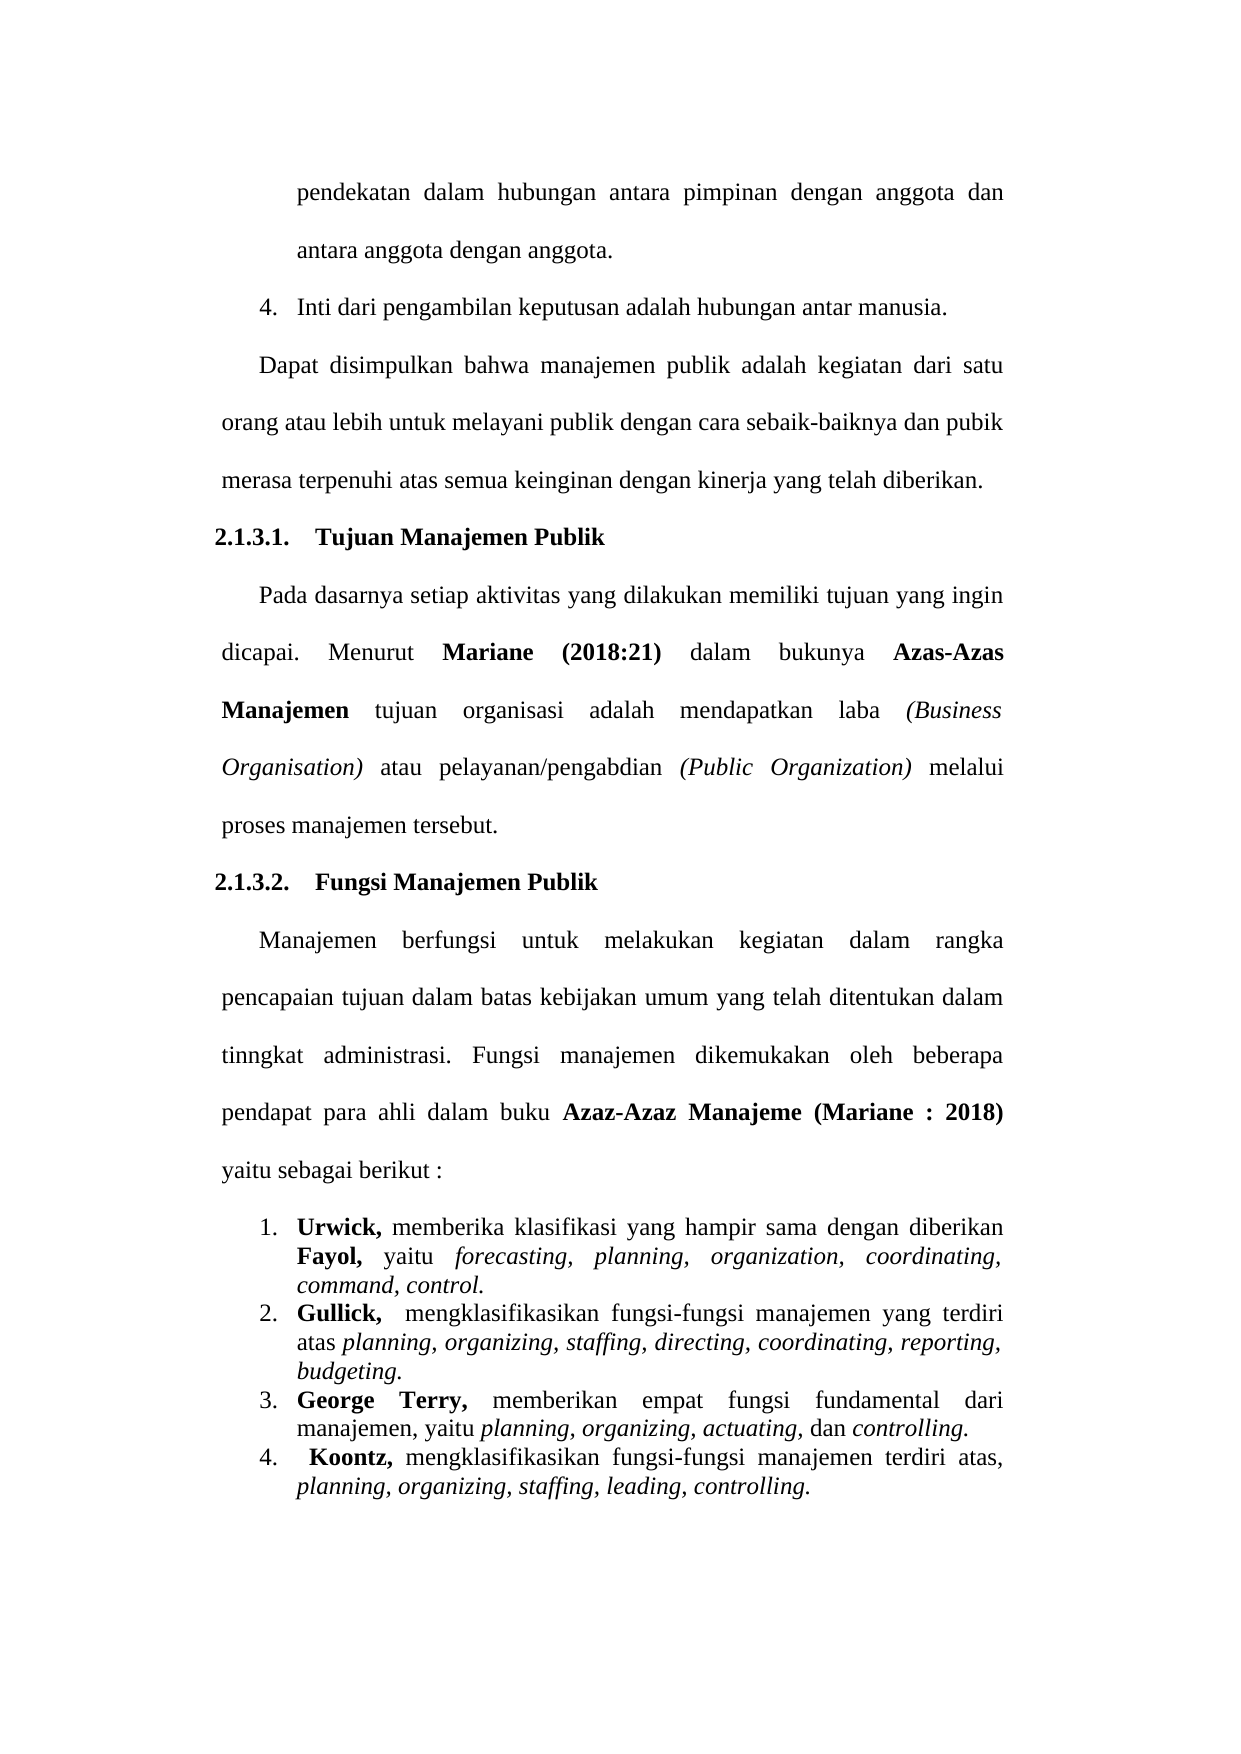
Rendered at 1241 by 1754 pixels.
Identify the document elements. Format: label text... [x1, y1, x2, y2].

list Inti dari pengambilan keputusan adalah hubungan antar manusia. [259, 292, 1004, 321]
list Urwick, memberika klasifikasi yang hampir sama dengan diberikan Fayol, yaitu forecasting, planning, organization, coordinating, command, control. [259, 1212, 1004, 1298]
text Pada dasarnya setiap aktivitas yang dilakukan memiliki tujuan yang ingin dicapai. Menurut Mariane (2018:21) dalam bukunya Azas-Azas Manajemen tujuan organisasi adalah mendapatkan laba (Business Organisation) atau pelayanan/pengabdian (Public Organization) melalui proses manajemen tersebut. [221, 580, 1004, 838]
subtitle Fungsi Manajemen Publik [214, 867, 1004, 896]
list George Terry, memberikan empat fungsi fundamental dari manajemen, yaitu planning, organizing, actuating, dan controlling. [259, 1385, 1004, 1442]
list Gullick, mengklasifikasikan fungsi-fungsi manajemen yang terdiri atas planning, organizing, staffing, directing, coordinating, reporting, budgeting. [259, 1298, 1004, 1385]
list Koontz, mengklasifikasikan fungsi-fungsi manajemen terdiri atas, planning, organizing, staffing, leading, controlling. [259, 1442, 1004, 1500]
text Manajemen berfungsi untuk melakukan kegiatan dalam rangka pencapaian tujuan dalam batas kebijakan umum yang telah ditentukan dalam tinngkat administrasi. Fungsi manajemen dikemukakan oleh beberapa pendapat para ahli dalam buku Azaz-Azaz Manajeme (Mariane : 2018) yaitu sebagai berikut : [221, 925, 1004, 1183]
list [259, 177, 1004, 263]
text Dapat disimpulkan bahwa manajemen publik adalah kegiatan dari satu orang atau lebih untuk melayani publik dengan cara sebaik-baiknya dan pubik merasa terpenuhi atas semua keinginan dengan kinerja yang telah diberikan. [221, 350, 1004, 493]
subtitle Tujuan Manajemen Publik [214, 522, 1004, 551]
